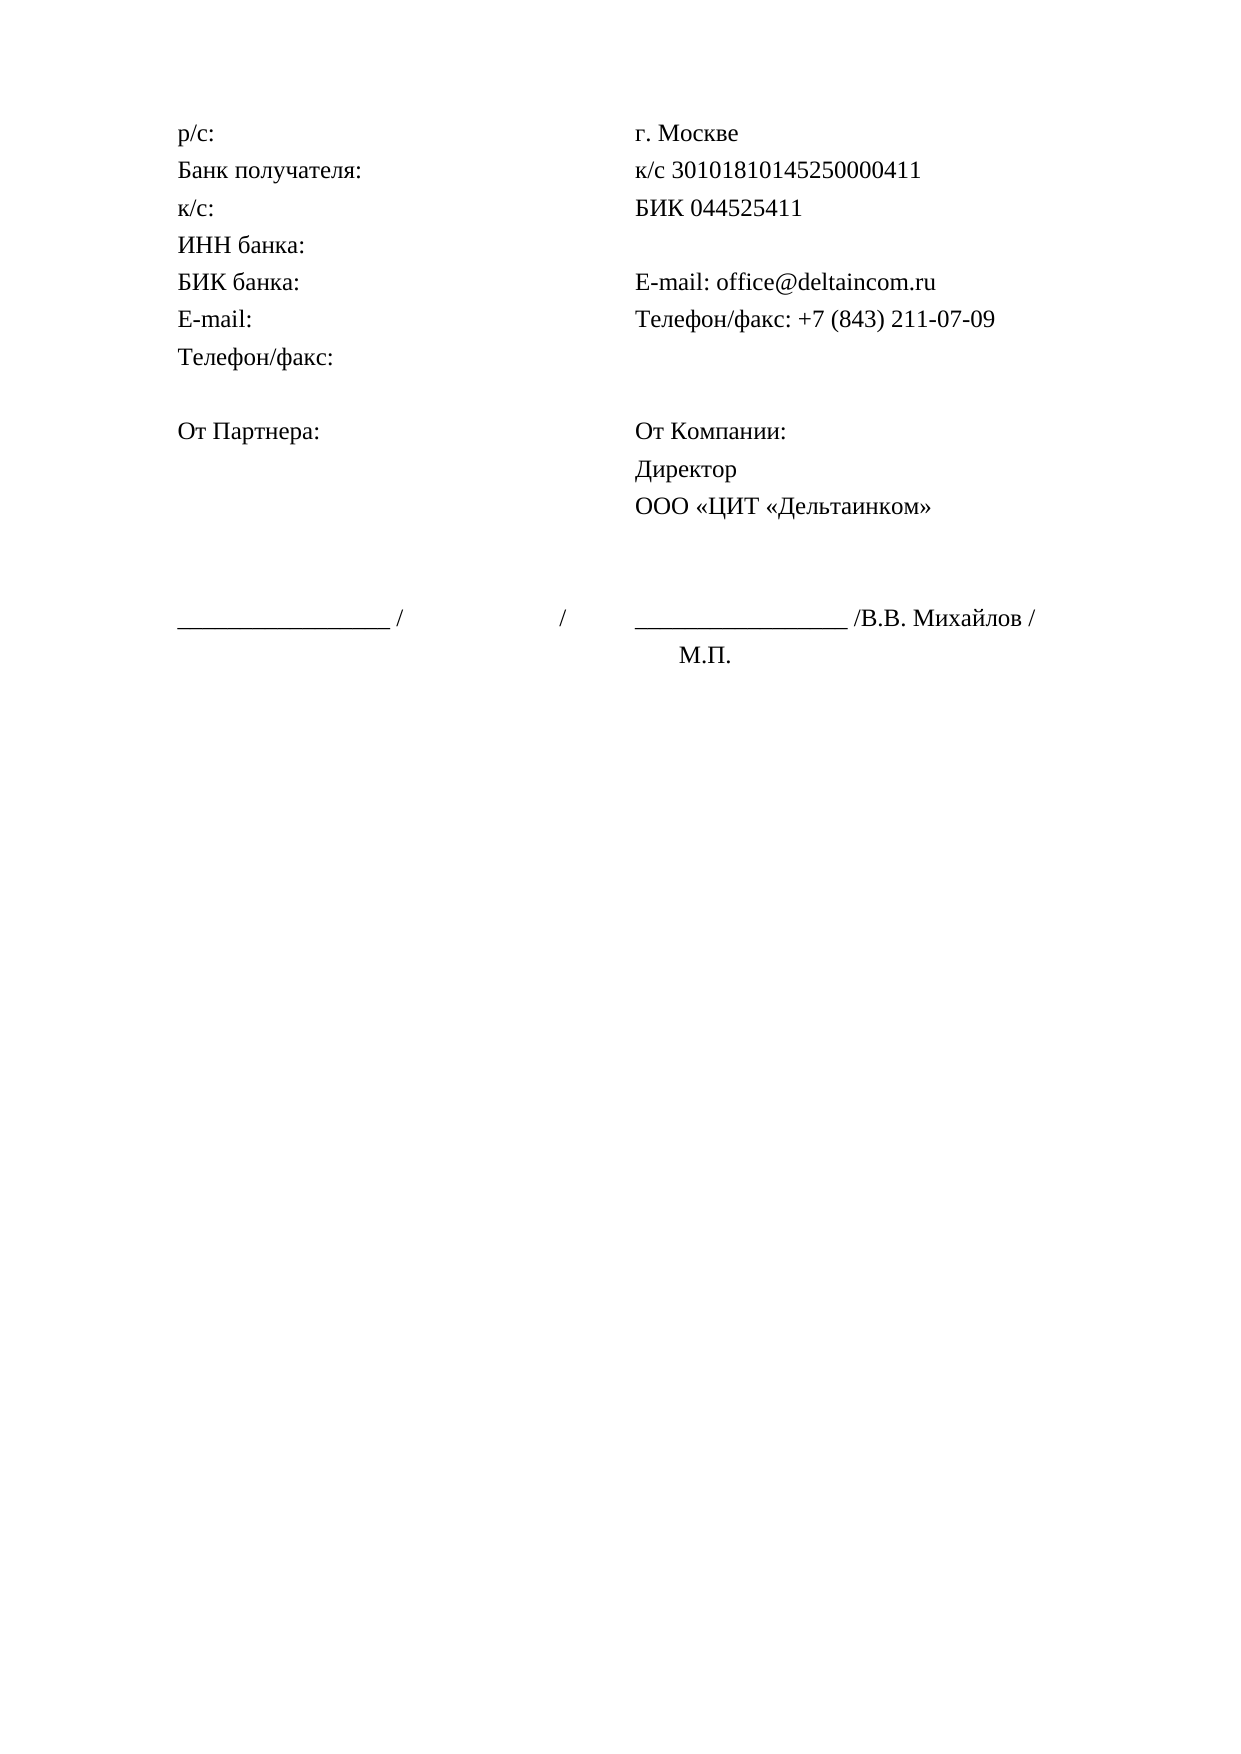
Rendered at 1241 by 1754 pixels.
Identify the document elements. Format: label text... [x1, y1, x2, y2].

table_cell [166, 118, 624, 416]
table_cell От Партнера: _________________ / / [166, 416, 624, 715]
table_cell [624, 118, 1139, 416]
table_cell От Компании: Директор ООО «ЦИТ «Дельтаинком» _________________ /В.В. Михайлов / М.П. [624, 416, 1139, 715]
